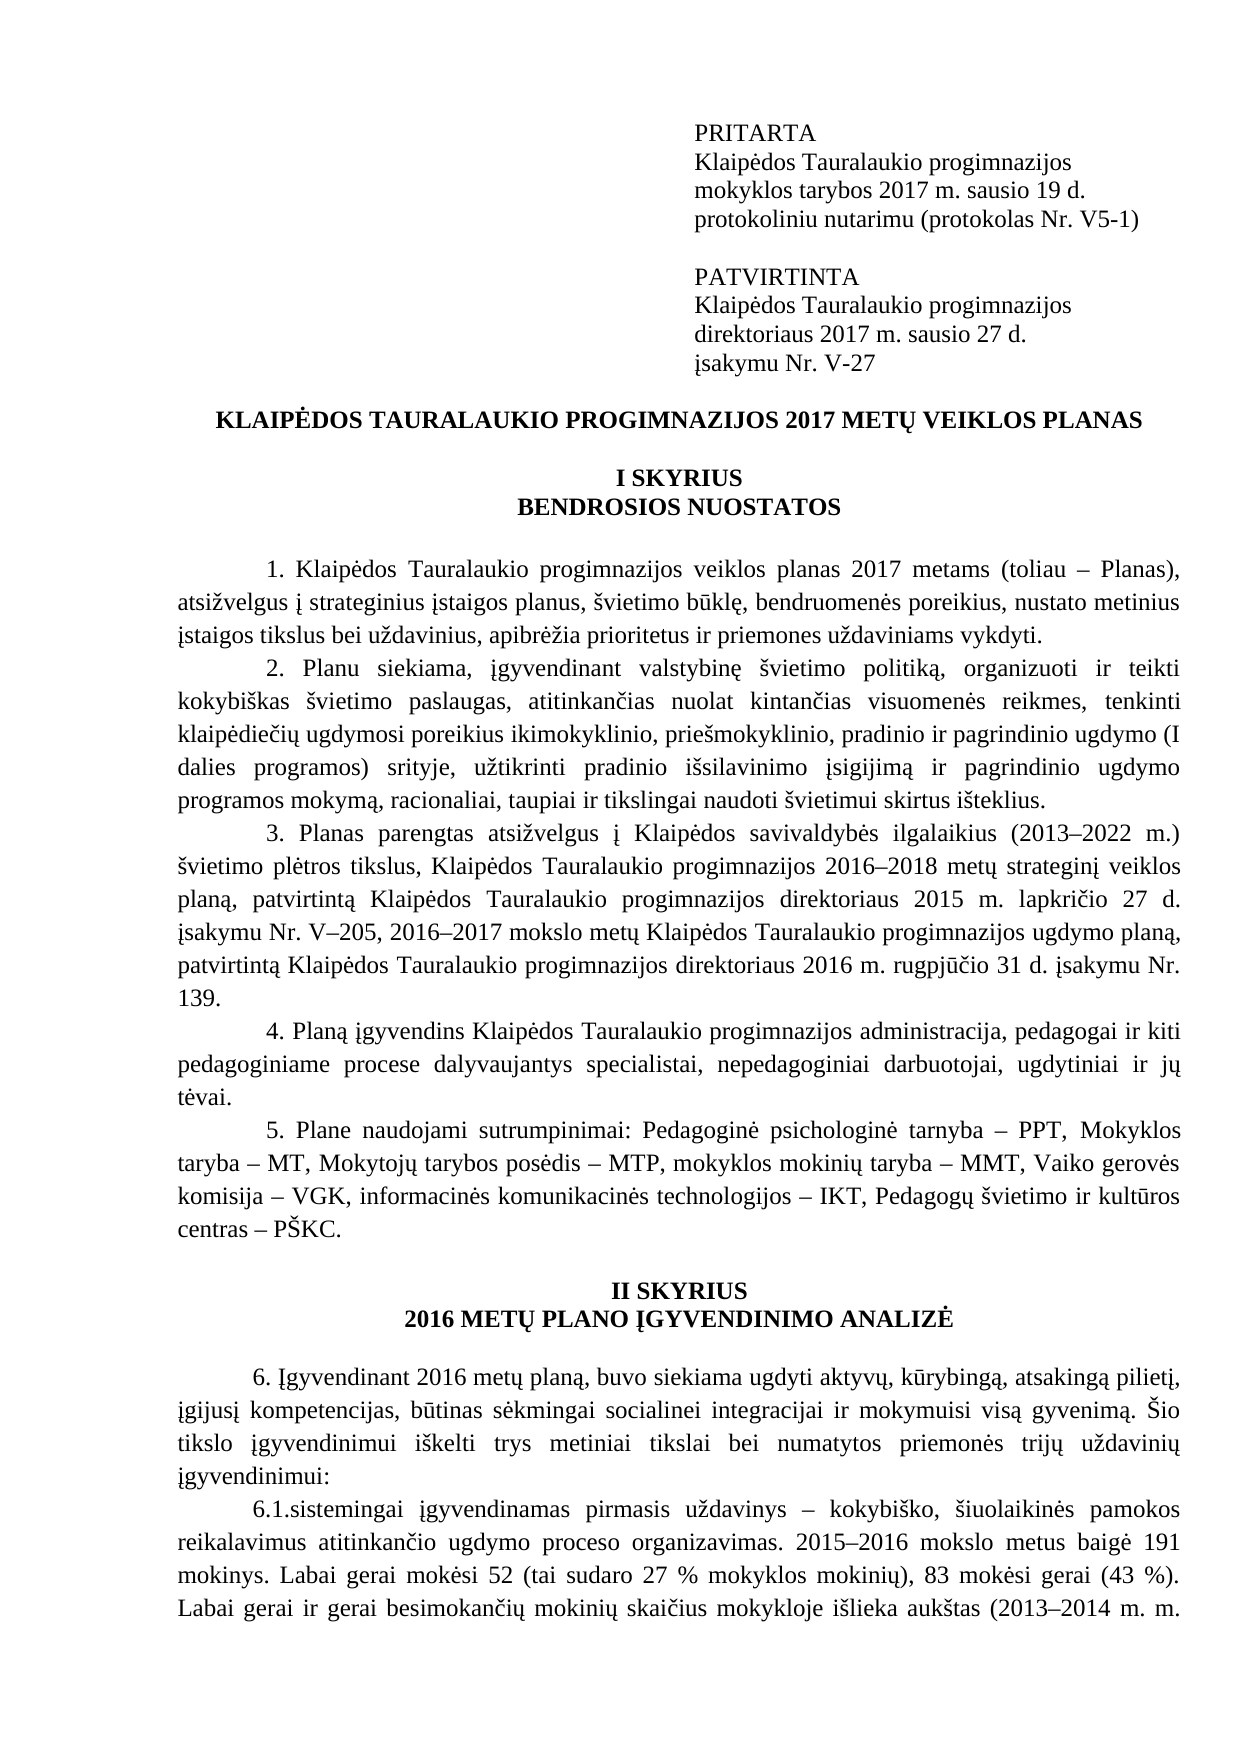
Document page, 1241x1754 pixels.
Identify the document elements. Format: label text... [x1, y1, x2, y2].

text I skyrius [177, 463, 1181, 492]
text 1. Klaipėdos Tauralaukio progimnazijos veiklos planas 2017 metams (toliau – Planas), atsižvelgus į strateginius įstaigos planus, švietimo būklę, bendruomenės poreikius, nustato metinius įstaigos tikslus bei uždavinius, apibrėžia prioritetus ir priemones uždaviniams vykdyti. [177, 554, 1181, 648]
text bendrosios nuostatos [177, 492, 1181, 521]
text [177, 1494, 1181, 1622]
text įsakymu Nr. V-27 [620, 348, 1181, 377]
text 2016 metų pLANO įgyvendinimo analizė [177, 1304, 1181, 1333]
text 3. Planas parengtas atsižvelgus į Klaipėdos savivaldybės ilgalaikius (2013–2022 m.) švietimo plėtros tikslus, Klaipėdos Tauralaukio progimnazijos 2016–2018 metų strateginį veiklos planą, patvirtintą Klaipėdos Tauralaukio progimnazijos direktoriaus 2015 m. lapkričio 27 d. įsakymu Nr. V–205, 2016–2017 mokslo metų Klaipėdos Tauralaukio progimnazijos ugdymo planą, patvirtintą Klaipėdos Tauralaukio progimnazijos direktoriaus 2016 m. rugpjūčio 31 d. įsakymu Nr. 139. [177, 818, 1181, 1012]
text 6. Įgyvendinant 2016 metų planą, buvo siekiama ugdyti aktyvų, kūrybingą, atsakingą pilietį, įgijusį kompetencijas, būtinas sėkmingai socialinei integracijai ir mokymuisi visą gyvenimą. Šio tikslo įgyvendinimui iškelti trys metiniai tikslai bei numatytos priemonės trijų uždavinių įgyvendinimui: [177, 1362, 1181, 1490]
text PRITARTA [620, 118, 1181, 147]
text PATVIRTINTA [620, 262, 1181, 291]
text 4. planą įgyvendins Klaipėdos Tauralaukio progimnazijos administracija, pedagogai ir kiti pedagoginiame procese dalyvaujantys specialistai, nepedagoginiai darbuotojai, ugdytiniai ir jų tėvai. [177, 1016, 1181, 1111]
text Klaipėdos Tauralaukio progimnazijos [620, 291, 1181, 319]
text 2. planu siekiama, įgyvendinant valstybinę švietimo politiką, organizuoti ir teikti kokybiškas švietimo paslaugas, atitinkančias nuolat kintančias visuomenės reikmes, tenkinti klaipėdiečių ugdymosi poreikius ikimokyklinio, priešmokyklinio, pradinio ir pagrindinio ugdymo (I dalies programos) srityje, užtikrinti pradinio išsilavinimo įsigijimą ir pagrindinio ugdymo programos mokymą, racionaliai, taupiai ir tikslingai naudoti švietimui skirtus išteklius. [177, 653, 1181, 813]
text 5. plane naudojami sutrumpinimai: Pedagoginė psichologinė tarnyba – PPT, mokyklos taryba – MT, mokytojų tarybos posėdis – MTP, mokyklos mokinių taryba – MMT, Vaiko gerovės komisija – VGK, informacinės komunikacinės technologijos – IKT, Pedagogų švietimo ir kultūros centras – PŠKC. [177, 1115, 1181, 1243]
text direktoriaus 2017 m. sausio 27 d. [620, 319, 1181, 348]
text KLAIPĖDOS TAURALAUKIO PROGIMNAZIJOS 2017 metų veiklos pLANAS [177, 406, 1181, 434]
text Klaipėdos Tauralaukio progimnazijos mokyklos tarybos 2017 m. sausio 19 d. [694, 147, 1181, 204]
text protokoliniu nutarimu (protokolas Nr. V5-1) [620, 204, 1181, 233]
text II skyrius [177, 1276, 1181, 1304]
